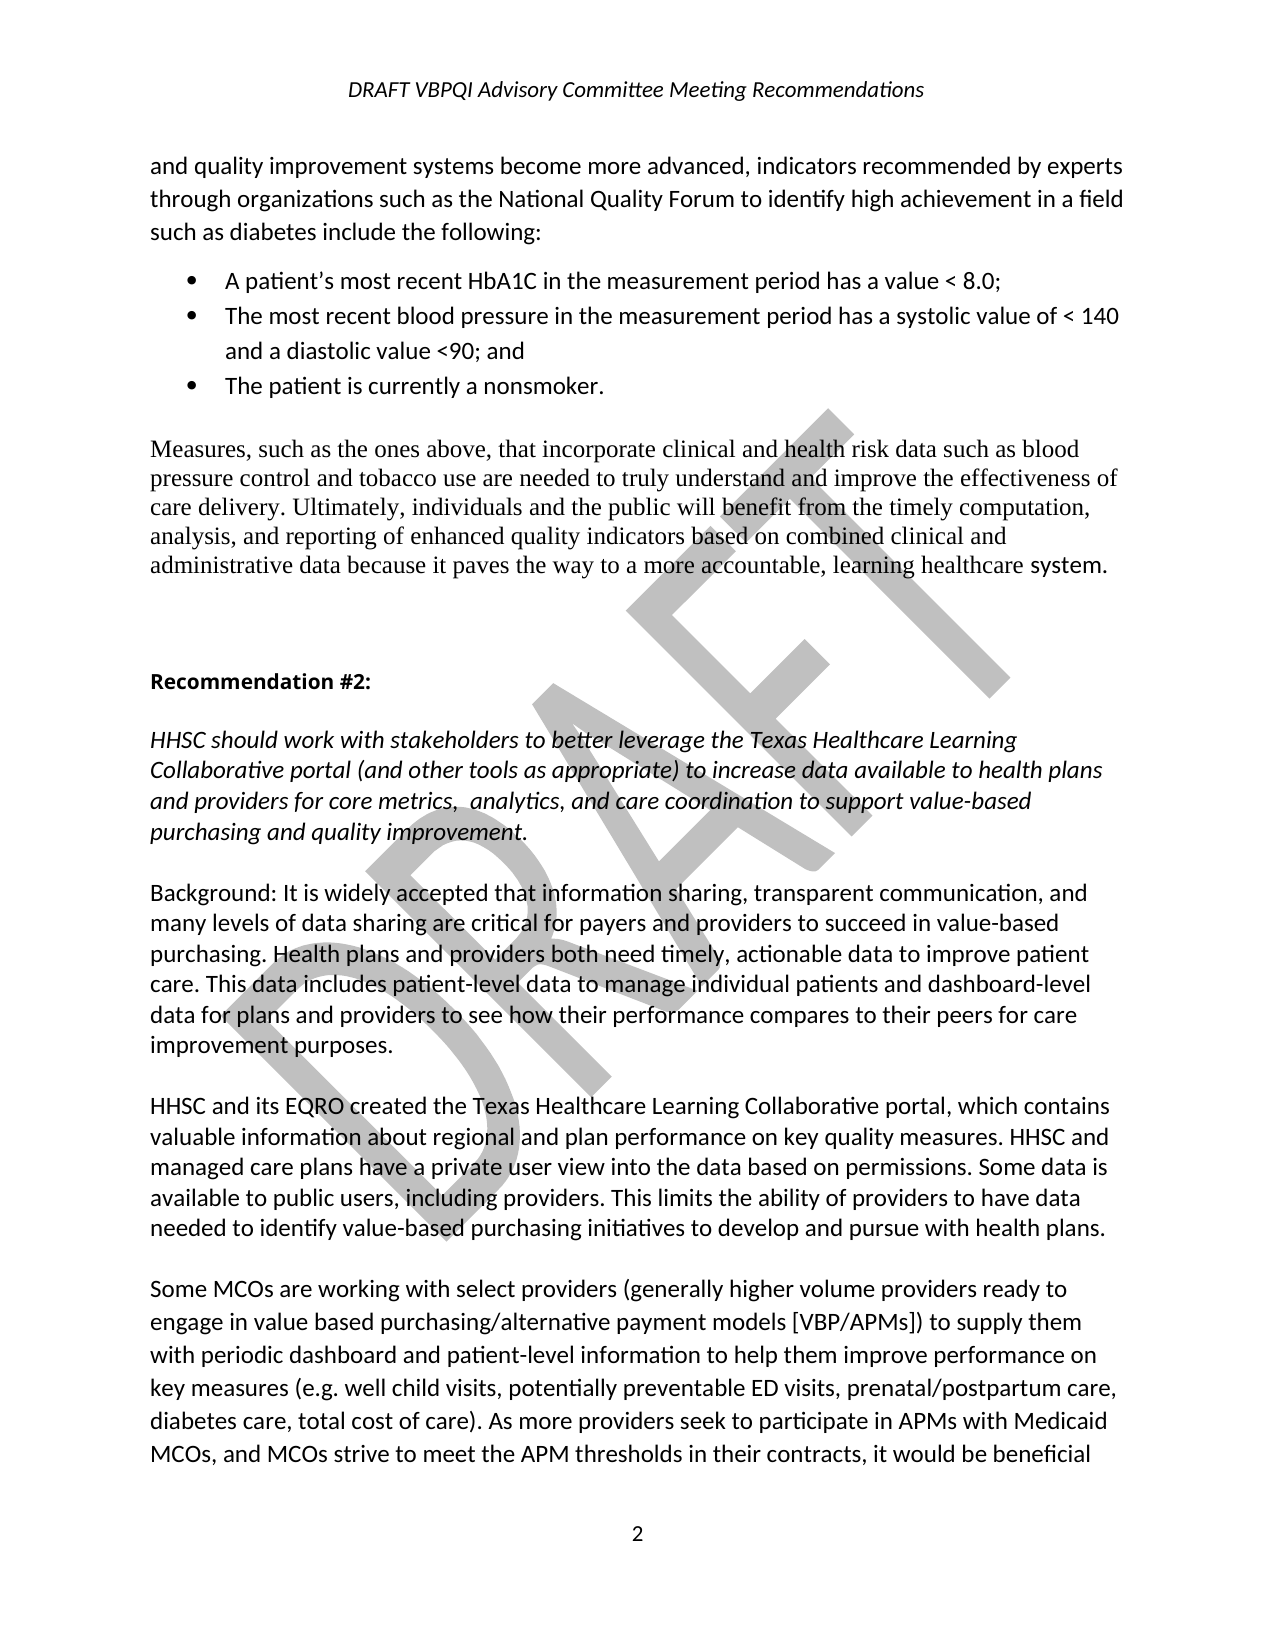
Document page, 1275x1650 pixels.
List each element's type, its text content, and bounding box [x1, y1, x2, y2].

text Background: It is widely accepted that information sharing, transparent communication, and many levels of data sharing are critical for payers and providers to succeed in value-based purchasing. Health plans and providers both need timely, actionable data to improve patient care. This data includes patient-level data to manage individual patients and dashboard-level data for plans and providers to see how their performance compares to their peers for care improvement purposes. [150, 877, 1125, 1060]
text HHSC and its EQRO created the Texas Healthcare Learning Collaborative portal, which contains valuable information about regional and plan performance on key quality measures. HHSC and managed care plans have a private user view into the data based on permissions. Some data is available to public users, including providers. This limits the ability of providers to have data needed to identify value-based purchasing initiatives to develop and pursue with health plans. [150, 1090, 1125, 1243]
text HHSC should work with stakeholders to better leverage the Texas Healthcare Learning Collaborative portal (and other tools as appropriate) to increase data available to health plans and providers for core metrics, analytics, and care coordination to support value-based purchasing and quality improvement. [150, 724, 1125, 846]
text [150, 150, 1125, 246]
text Measures, such as the ones above, that incorporate clinical and health risk data such as blood pressure control and tobacco use are needed to truly understand and improve the effectiveness of care delivery. Ultimately, individuals and the public will benefit from the timely computation, analysis, and reporting of enhanced quality indicators based on combined clinical and administrative data because it paves the way to a more accountable, learning healthcare system. [150, 434, 1125, 580]
list A patient’s most recent HbA1C in the measurement period has a value < 8.0; [187, 265, 1125, 296]
list The patient is currently a nonsmoker. [187, 370, 1125, 401]
list The most recent blood pressure in the measurement period has a systolic value of < 140 and a diastolic value <90; and [187, 300, 1125, 366]
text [150, 1273, 1125, 1468]
text Recommendation #2: [150, 667, 1125, 696]
